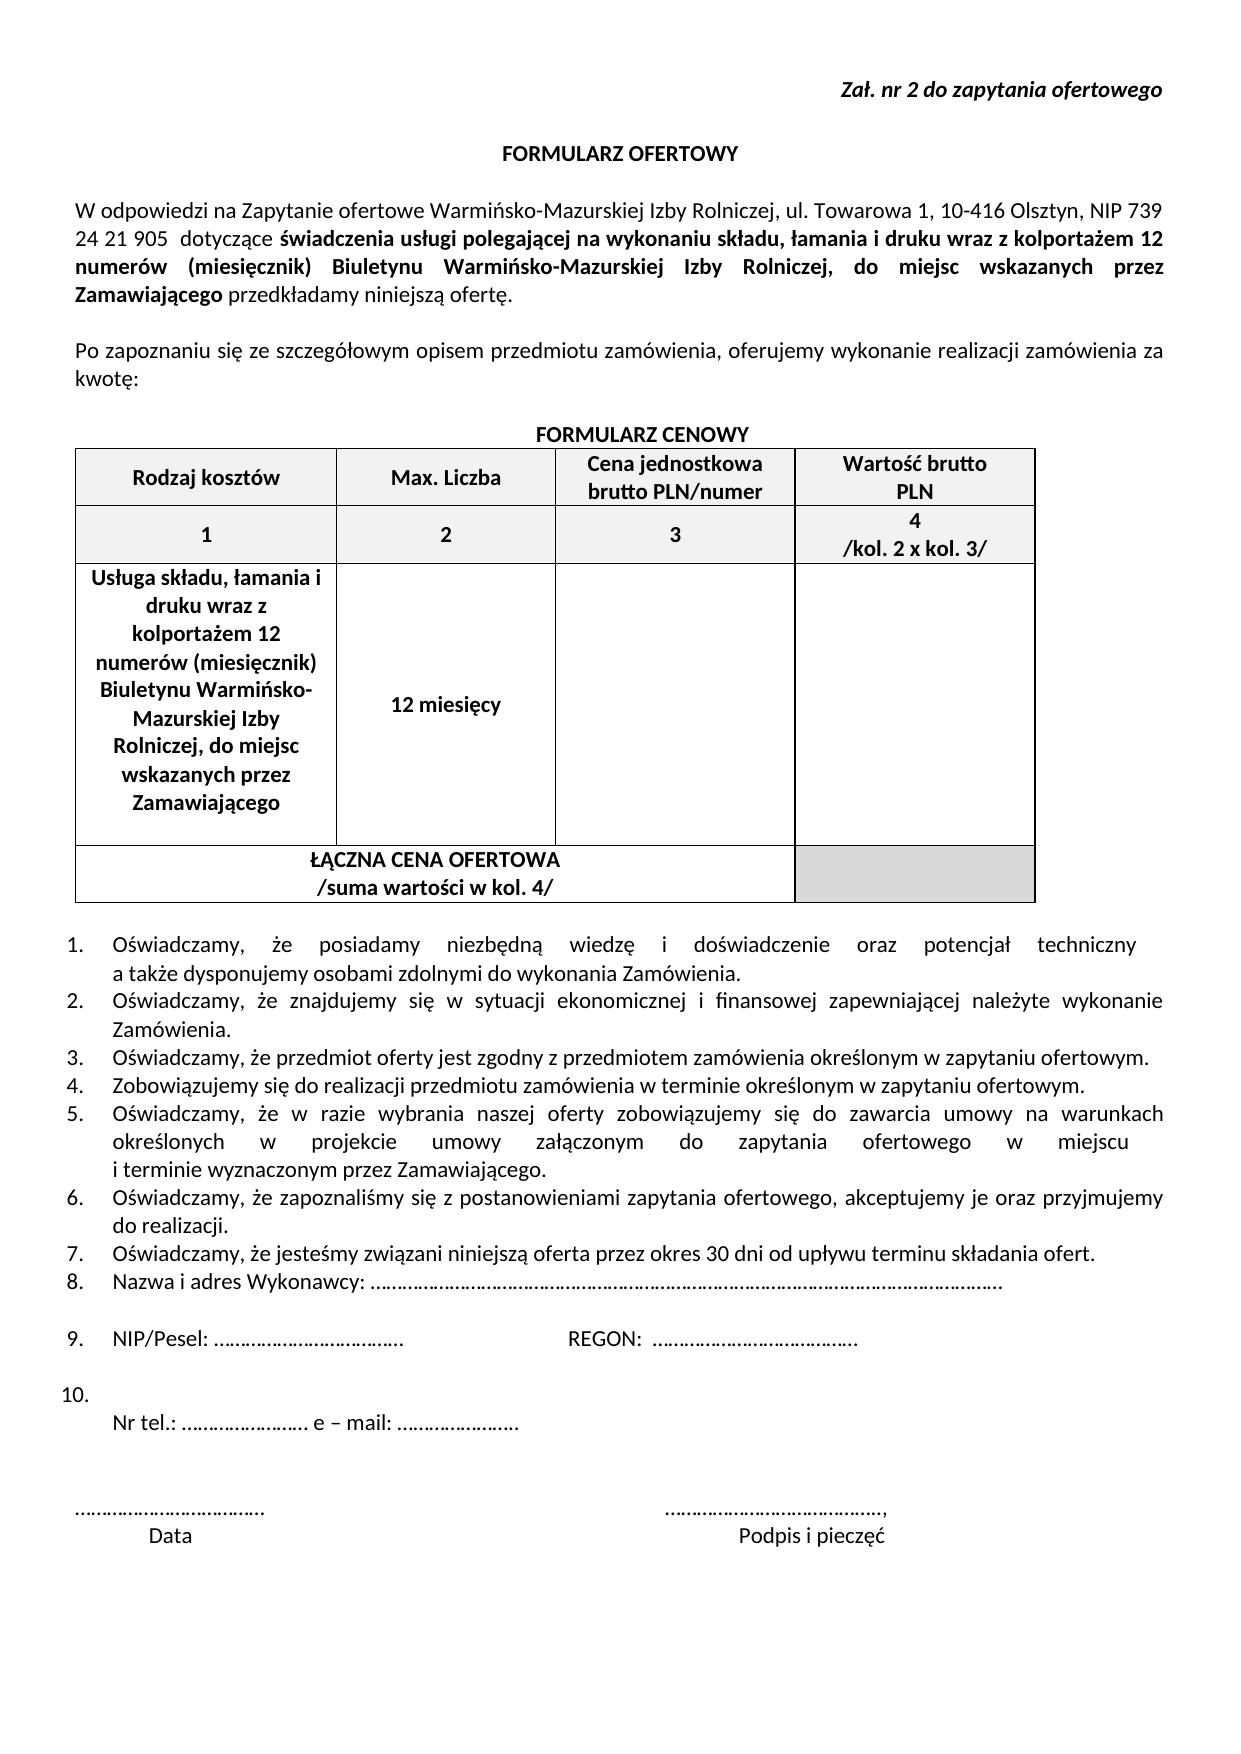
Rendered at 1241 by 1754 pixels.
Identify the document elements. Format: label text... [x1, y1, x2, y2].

list Oświadczamy, że jesteśmy związani niniejszą oferta przez okres 30 dni od upływu terminu składania ofert. [75, 1239, 1165, 1267]
table_cell 4 /kol. 2 x kol. 3/ [796, 506, 1034, 562]
list Oświadczamy, że znajdujemy się w sytuacji ekonomicznej i finansowej zapewniającej należyte wykonanie Zamówienia. [75, 987, 1165, 1043]
list Oświadczamy, że zapoznaliśmy się z postanowieniami zapytania ofertowego, akceptujemy je oraz przyjmujemy do realizacji. [75, 1183, 1165, 1239]
list Zobowiązujemy się do realizacji przedmiotu zamówienia w terminie określonym w zapytaniu ofertowym. [75, 1071, 1165, 1099]
table_header Wartość brutto PLN [796, 449, 1034, 505]
table_header Max. Liczba [337, 449, 555, 505]
table_cell 1 [76, 506, 336, 562]
text Zał. nr 2 do zapytania ofertowego [75, 75, 1165, 103]
text ……………………………… ………………………………….., [75, 1493, 1165, 1521]
text Po zapoznaniu się ze szczegółowym opisem przedmiotu zamówienia, oferujemy wykonanie realizacji zamówienia za kwotę: [75, 336, 1165, 392]
text Data Podpis i pieczęć [149, 1521, 1165, 1549]
list Oświadczamy, że w razie wybrania naszej oferty zobowiązujemy się do zawarcia umowy na warunkach określonych w projekcie umowy załączonym do zapytania ofertowego w miejscu i terminie wyznaczonym przez Zamawiającego. [75, 1099, 1165, 1183]
list Nazwa i adres Wykonawcy: ………………………………………………………………………………………………………… [75, 1267, 1165, 1324]
text FORMULARZ CENOWY [119, 420, 1165, 448]
table_cell 2 [337, 506, 555, 562]
table_cell [556, 564, 794, 844]
table_cell ŁĄCZNA CENA OFERTOWA /suma wartości w kol. 4/ [76, 846, 794, 902]
table_cell 3 [556, 506, 794, 562]
table_header Rodzaj kosztów [76, 449, 336, 505]
table_cell [796, 564, 1034, 844]
text Nr tel.: …………………… e – mail: ………………….. [112, 1408, 1165, 1465]
list NIP/Pesel: ……………………………… REGON: ………………………………… [75, 1324, 1165, 1380]
text FORMULARZ OFERTOWY [75, 139, 1165, 196]
text W odpowiedzi na Zapytanie ofertowe Warmińsko-Mazurskiej Izby Rolniczej, ul. Towarowa 1, 10-416 Olsztyn, NIP 739 24 21 905 dotyczące świadczenia usługi polegającej na wykonaniu składu, łamania i druku wraz z kolportażem 12 numerów (miesięcznik) Biuletynu Warmińsko-Mazurskiej Izby Rolniczej, do miejsc wskazanych przez Zamawiającego przedkładamy niniejszą ofertę. [75, 196, 1165, 308]
list Oświadczamy, że posiadamy niezbędną wiedzę i doświadczenie oraz potencjał techniczny a także dysponujemy osobami zdolnymi do wykonania Zamówienia. [75, 931, 1165, 987]
list Oświadczamy, że przedmiot oferty jest zgodny z przedmiotem zamówienia określonym w zapytaniu ofertowym. [75, 1043, 1165, 1071]
table_cell 12 miesięcy [337, 564, 555, 844]
table_cell [796, 846, 1034, 902]
table_header Cena jednostkowa brutto PLN/numer [556, 449, 794, 505]
table_cell Usługa składu, łamania i druku wraz z kolportażem 12 numerów (miesięcznik) Biuletynu Warmińsko-Mazurskiej Izby Rolniczej, do miejsc wskazanych przez Zamawiającego [76, 564, 336, 844]
